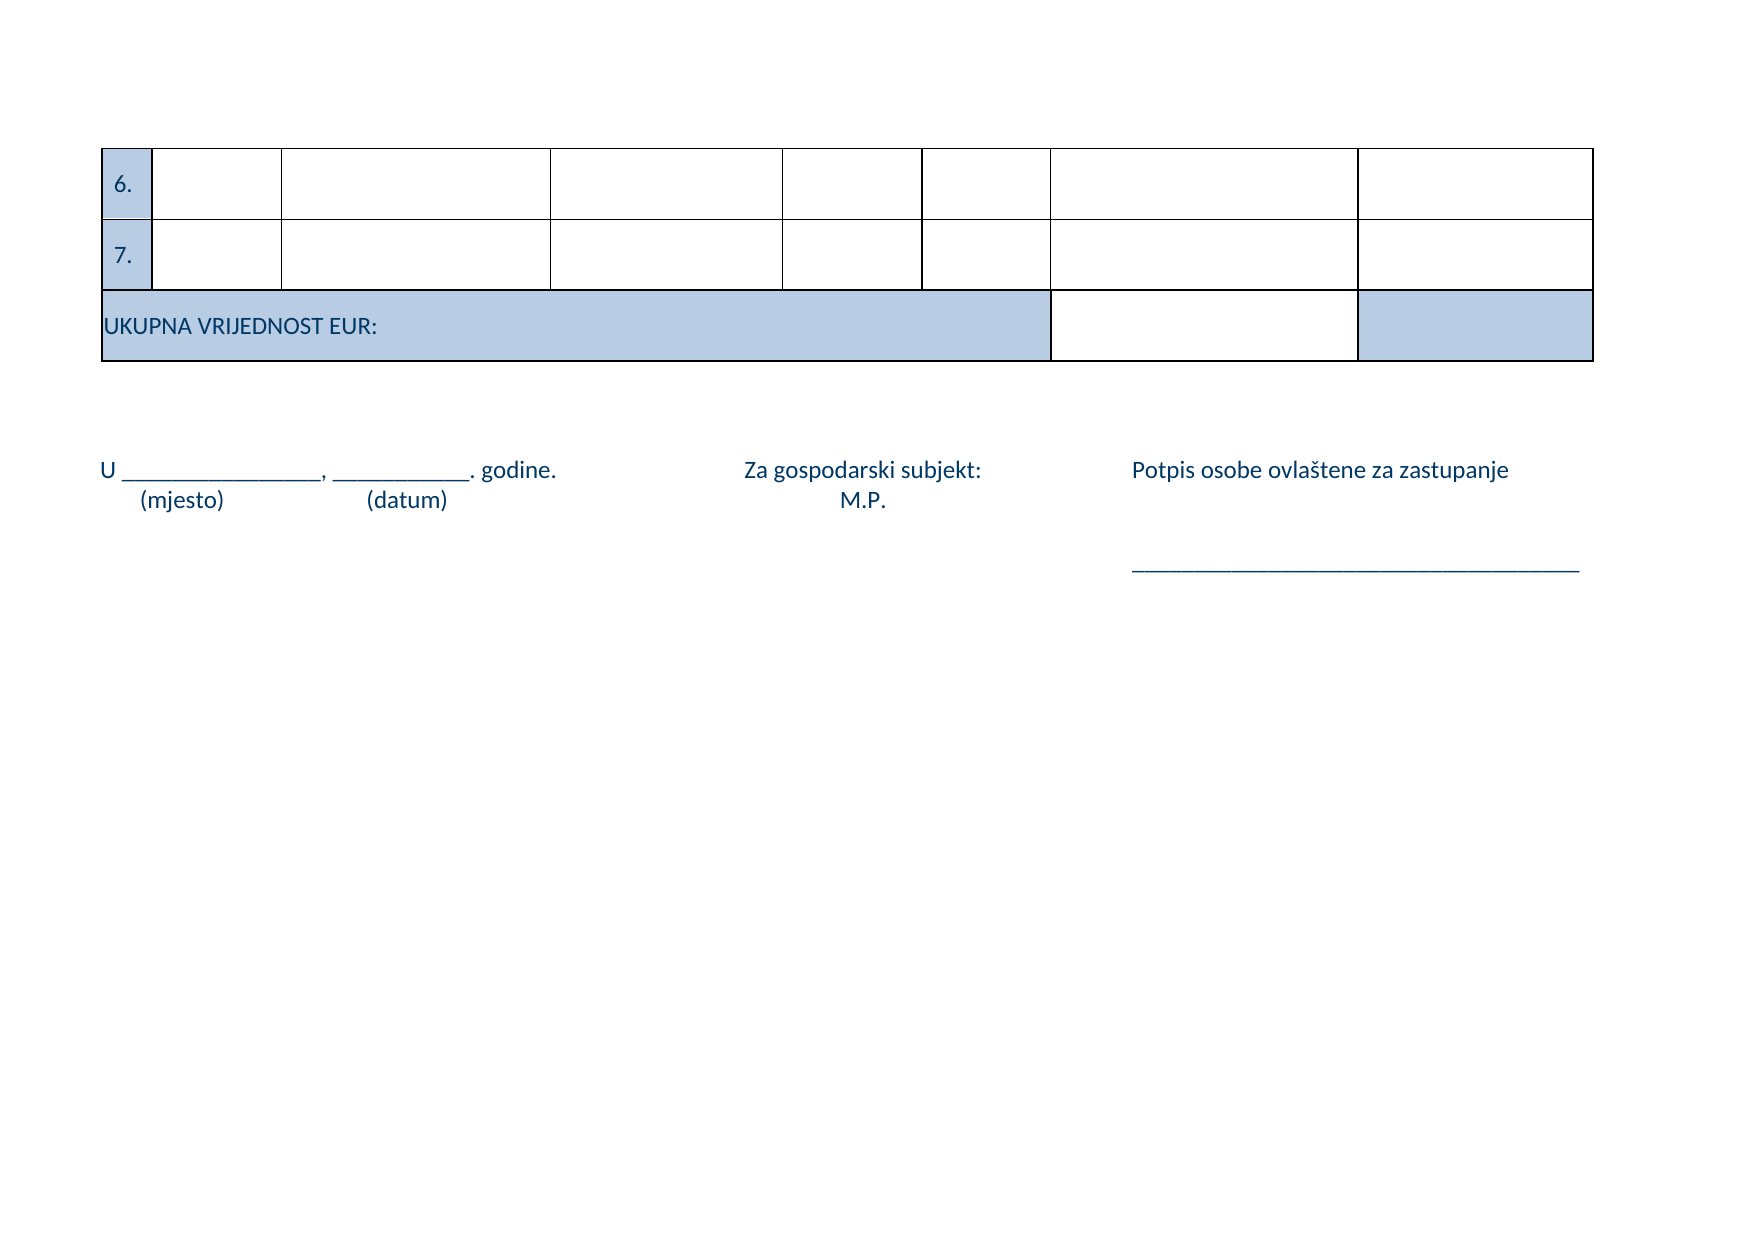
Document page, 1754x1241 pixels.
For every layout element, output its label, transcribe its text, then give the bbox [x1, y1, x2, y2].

table_cell 6. [103, 149, 151, 218]
table_cell [923, 149, 1050, 218]
table_header Za gospodarski subjekt: M.P. [605, 423, 1121, 576]
table_cell 7. [103, 220, 151, 289]
table_cell [1359, 220, 1592, 289]
table_cell [783, 149, 921, 218]
table_cell [153, 220, 281, 289]
table_cell UKUPNA VRIJEDNOST EUR: [103, 291, 1050, 360]
table_cell [153, 149, 281, 218]
table_cell [1052, 291, 1357, 360]
table_header U ________________, ___________. godine. (mjesto) (datum) [89, 423, 605, 576]
table_cell [282, 220, 550, 289]
table_cell [1051, 149, 1357, 218]
table_cell [282, 149, 550, 218]
table_header Potpis osobe ovlaštene za zastupanje ____________________________________ [1121, 423, 1592, 576]
table_cell [923, 220, 1050, 289]
table_cell [1359, 291, 1592, 360]
table_cell [1359, 149, 1592, 218]
table_cell [783, 220, 921, 289]
table_cell [1051, 220, 1357, 289]
table_cell [551, 220, 782, 289]
table_cell [551, 149, 782, 218]
